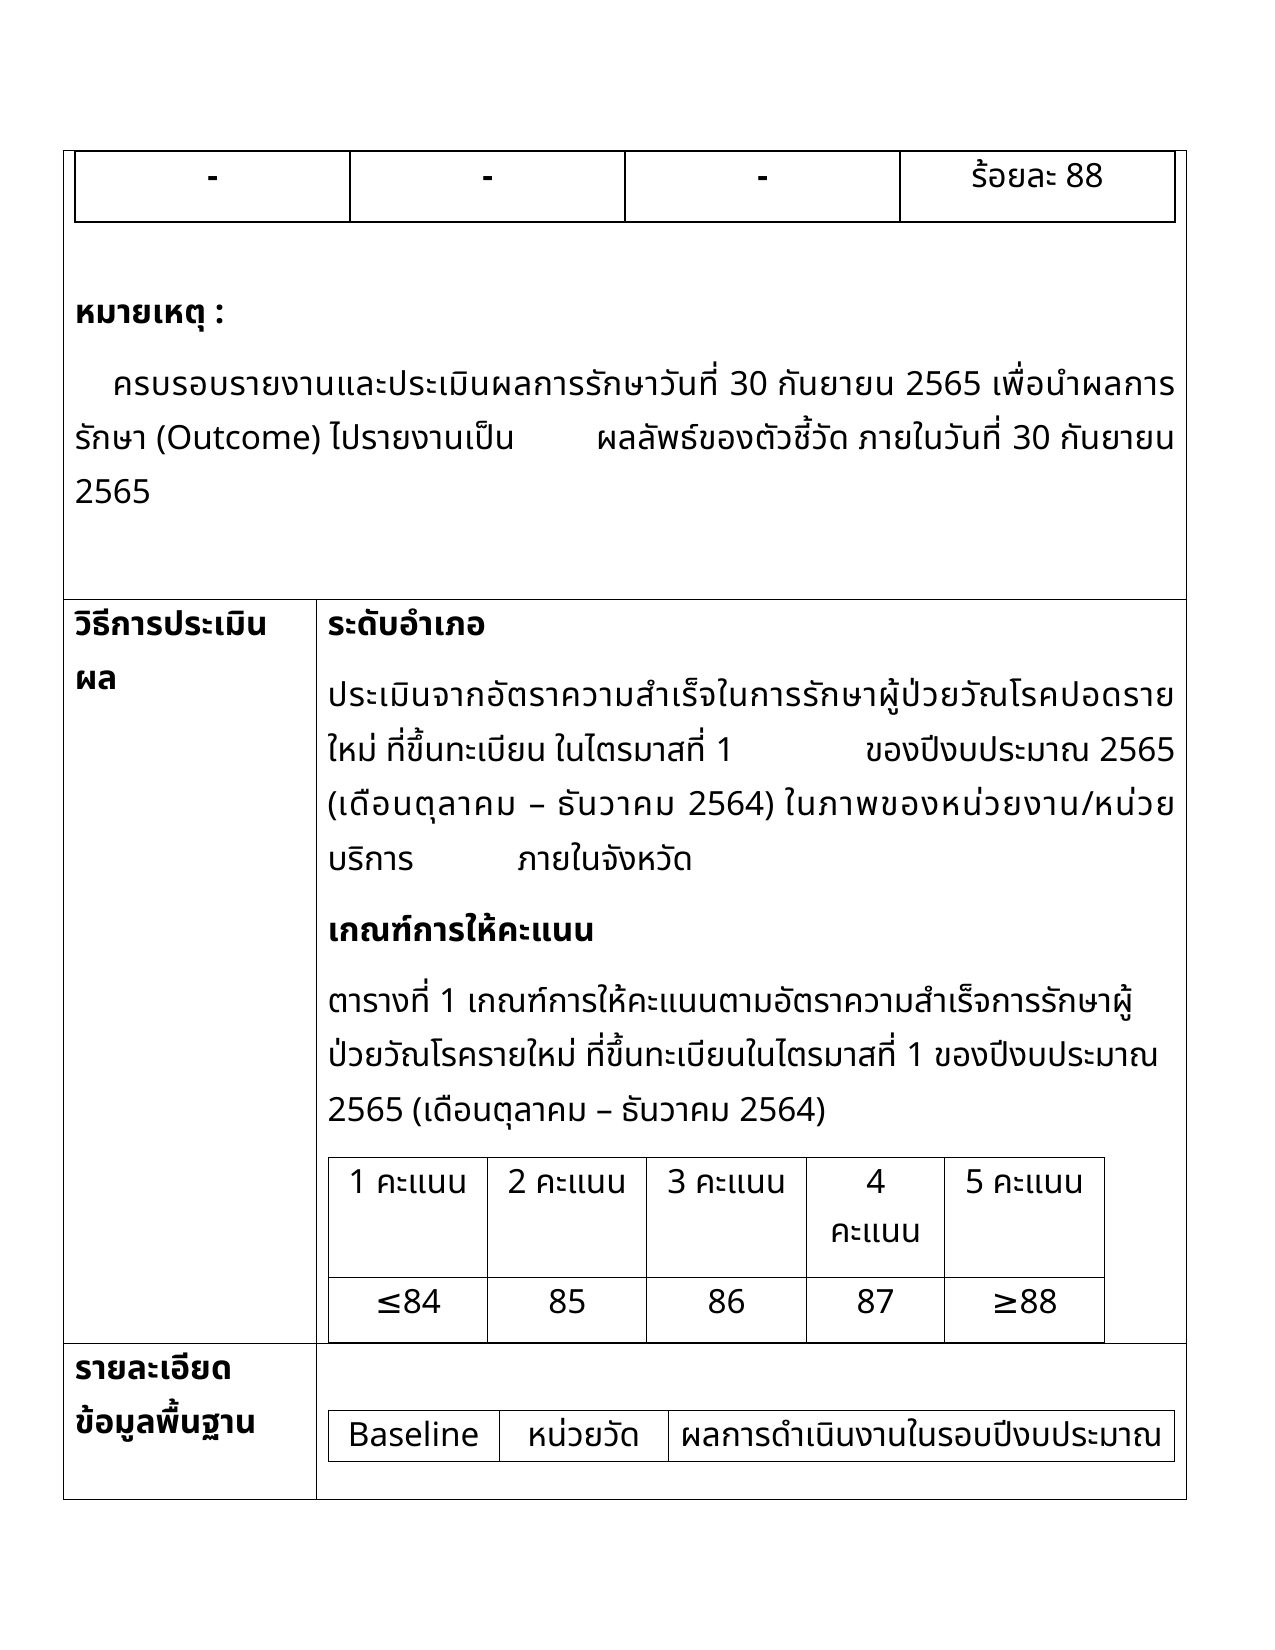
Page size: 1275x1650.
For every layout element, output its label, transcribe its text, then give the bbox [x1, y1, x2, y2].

table_cell ระดับอำเภอ ประเมินจากอัตราความสำเร็จในการรักษาผู้ป่วยวัณโรคปอดรายใหม่ ที่ขึ้นทะเบียน ในไตรมาสที่ 1 ของปีงบประมาณ 2565 (เดือนตุลาคม – ธันวาคม 2564) ในภาพของหน่วยงาน/หน่วยบริการ ภายในจังหวัด เกณฑ์การให้คะแนน ตารางที่ 1 เกณฑ์การให้คะแนนตามอัตราความสำเร็จการรักษาผู้ป่วยวัณโรครายใหม่ ที่ขึ้นทะเบียนในไตรมาสที่ 1 ของปีงบประมาณ 2565 (เดือนตุลาคม – ธันวาคม 2564) [317, 600, 1186, 1343]
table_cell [64, 1344, 316, 1499]
table_cell วิธีการประเมินผล [64, 600, 316, 1343]
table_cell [317, 1344, 1186, 1499]
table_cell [64, 151, 1186, 599]
